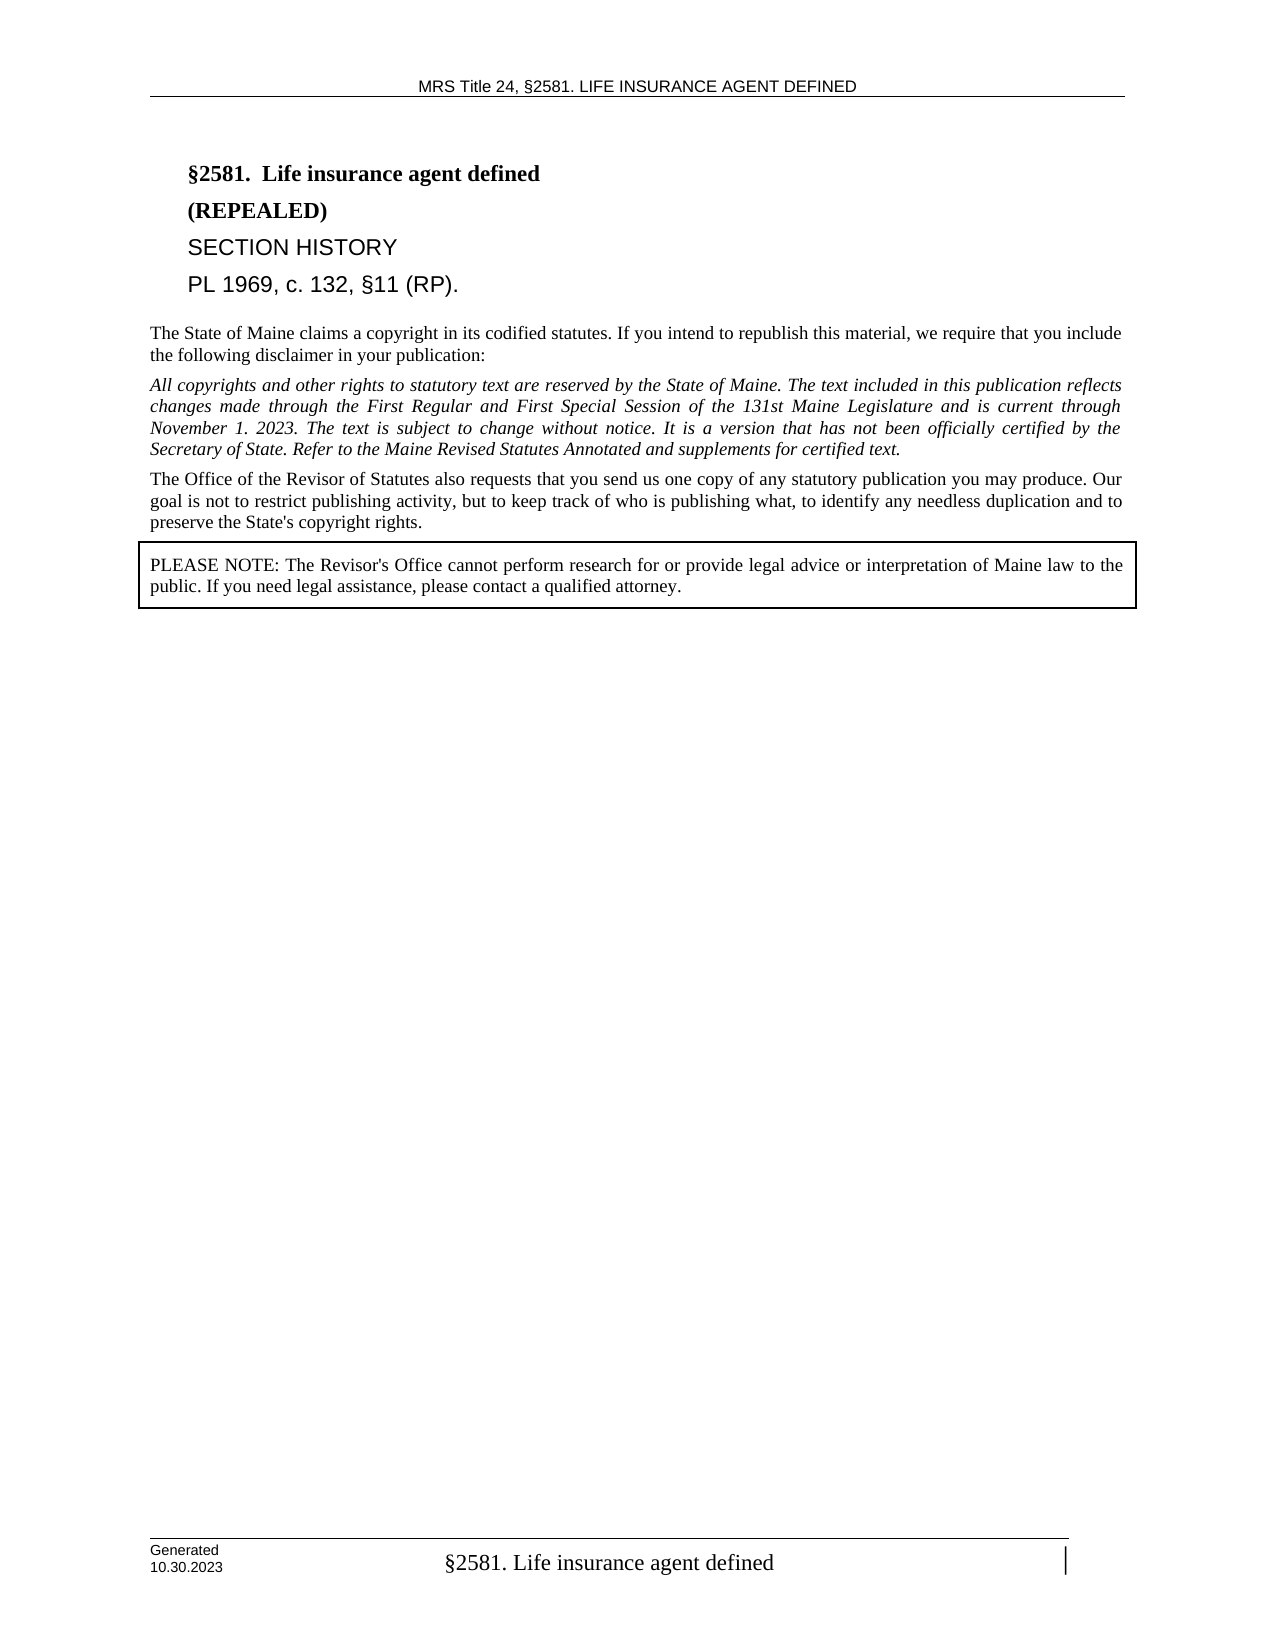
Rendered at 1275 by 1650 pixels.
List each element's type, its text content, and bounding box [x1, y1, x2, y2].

text The State of Maine claims a copyright in its codified statutes. If you intend to republish this material, we require that you include the following disclaimer in your publication: [150, 322, 1125, 365]
text SECTION HISTORY [187, 234, 1125, 260]
text The Office of the Revisor of Statutes also requests that you send us one copy of any statutory publication you may produce. Our goal is not to restrict publishing activity, but to keep track of who is publishing what, to identify any needless duplication and to preserve the State's copyright rights. [150, 468, 1125, 533]
text PL 1969, c. 132, §11 (RP). [187, 271, 1125, 297]
text (REPEALED) [187, 197, 1125, 223]
text All copyrights and other rights to statutory text are reserved by the State of Maine. The text included in this publication reflects changes made through the First Regular and First Special Session of the 131st Maine Legislature and is current through November 1. 2023 . The text is subject to change without notice. It is a version that has not been officially certified by the Secretary of State. Refer to the Maine Revised Statutes Annotated and supplements for certified text. [150, 373, 1125, 460]
text §2581. Life insurance agent defined [187, 160, 1125, 187]
text PLEASE NOTE: The Revisor's Office cannot perform research for or provide legal advice or interpretation of Maine law to the public. If you need legal assistance, please contact a qualified attorney. [140, 543, 1135, 607]
